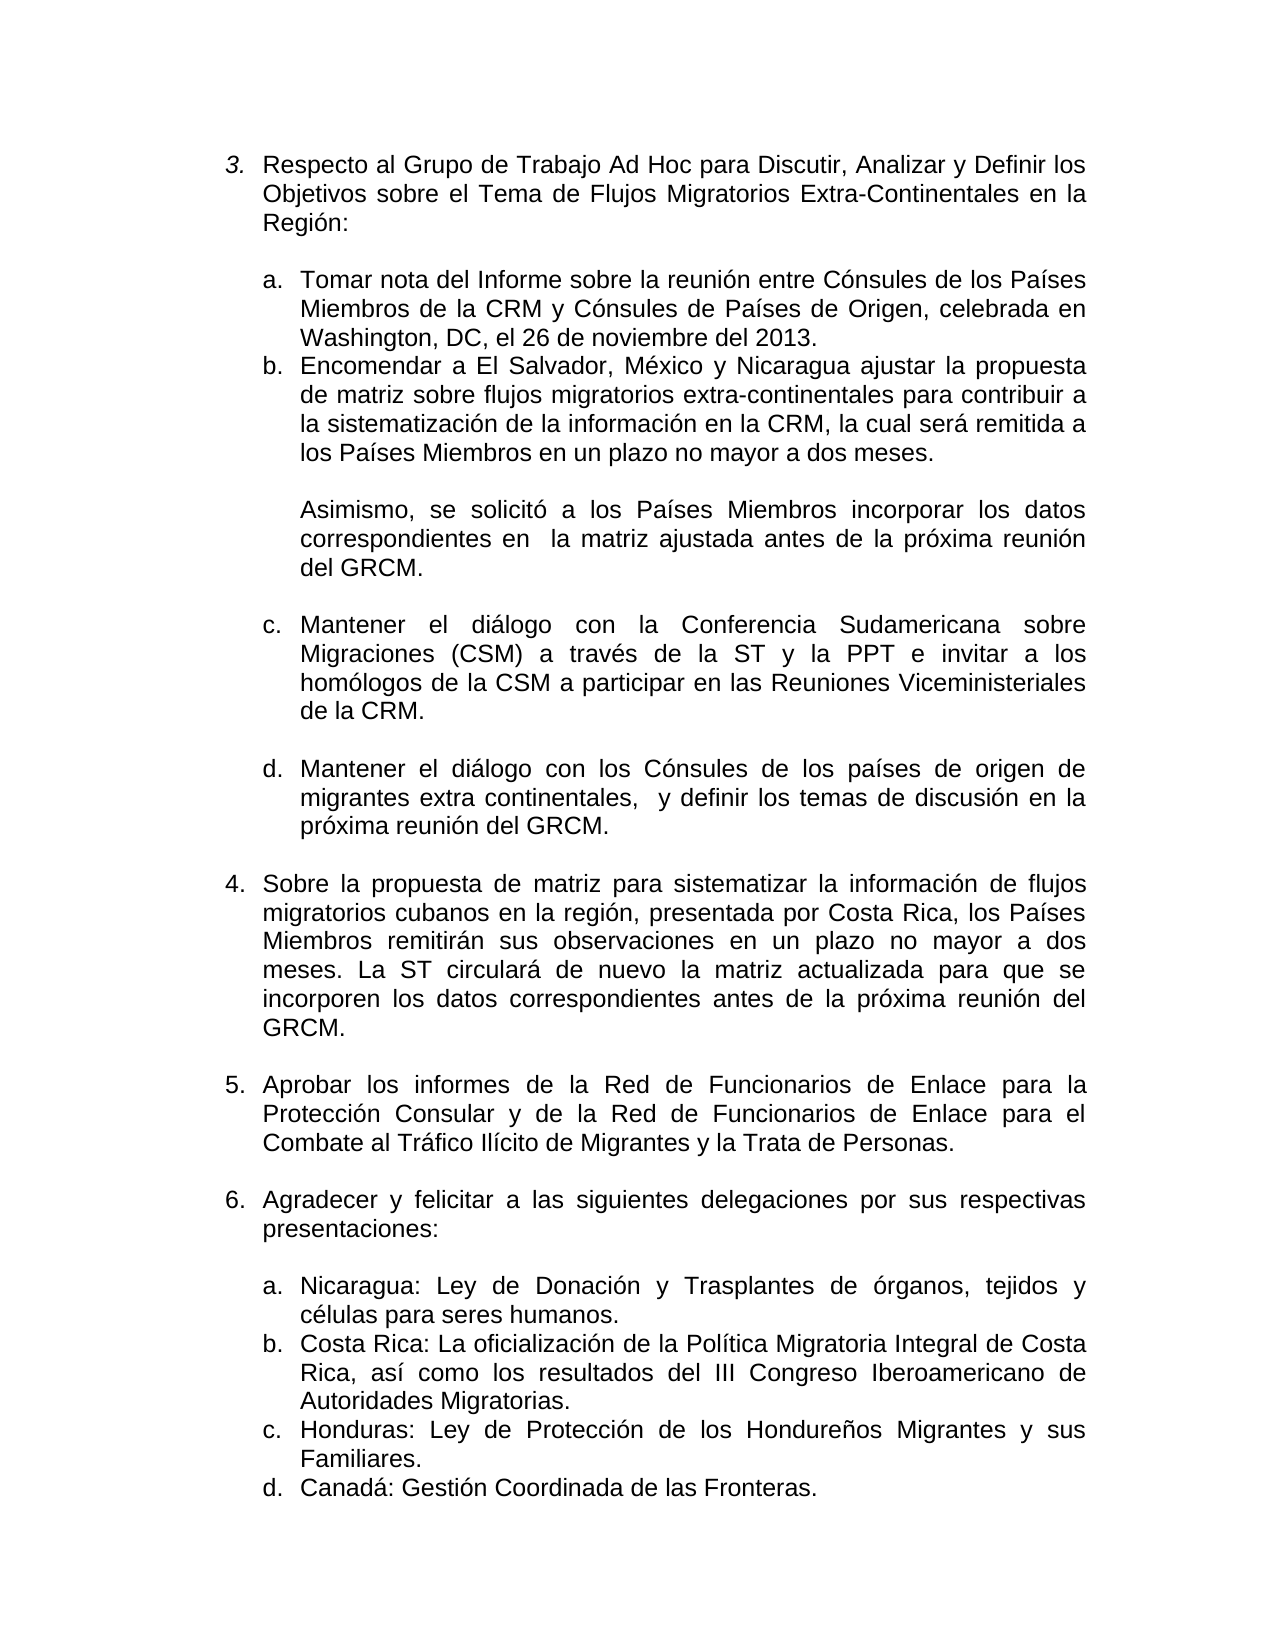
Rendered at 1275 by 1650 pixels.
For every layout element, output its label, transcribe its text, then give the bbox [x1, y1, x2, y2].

list Asimismo, se solicitó a los Países Miembros incorporar los datos correspondientes en la matriz ajustada antes de la próxima reunión del GRCM. [300, 495, 1087, 581]
list Mantener el diálogo con la Conferencia Sudamericana sobre Migraciones (CSM) a través de la ST y la PPT e invitar a los homólogos de la CSM a participar en las Reuniones Viceministeriales de la CRM. [262, 610, 1087, 725]
list Encomendar a El Salvador, México y Nicaragua ajustar la propuesta de matriz sobre flujos migratorios extra-continentales para contribuir a la sistematización de la información en la CRM, la cual será remitida a los Países Miembros en un plazo no mayor a dos meses. [262, 351, 1087, 466]
list Nicaragua: Ley de Donación y Trasplantes de órganos, tejidos y células para seres humanos. [262, 1271, 1087, 1329]
list Honduras: Ley de Protección de los Hondureños Migrantes y sus Familiares. [262, 1415, 1087, 1472]
list Canadá: Gestión Coordinada de las Fronteras. [262, 1472, 1087, 1501]
list Aprobar los informes de la Red de Funcionarios de Enlace para la Protección Consular y de la Red de Funcionarios de Enlace para el Combate al Tráfico Ilícito de Migrantes y la Trata de Personas. [225, 1070, 1087, 1156]
list Sobre la propuesta de matriz para sistematizar la información de flujos migratorios cubanos en la región, presentada por Costa Rica, los Países Miembros remitirán sus observaciones en un plazo no mayor a dos meses. La ST circulará de nuevo la matriz actualizada para que se incorporen los datos correspondientes antes de la próxima reunión del GRCM. [225, 869, 1087, 1041]
list Tomar nota del Informe sobre la reunión entre Cónsules de los Países Miembros de la CRM y Cónsules de Países de Origen, celebrada en Washington, DC, el 26 de noviembre del 2013. [262, 265, 1087, 351]
list Costa Rica: La oficialización de la Política Migratoria Integral de Costa Rica, así como los resultados del III Congreso Iberoamericano de Autoridades Migratorias. [262, 1329, 1087, 1415]
list Mantener el diálogo con los Cónsules de los países de origen de migrantes extra continentales, y definir los temas de discusión en la próxima reunión del GRCM. [262, 754, 1087, 840]
list Respecto al Grupo de Trabajo Ad Hoc para Discutir, Analizar y Definir los Objetivos sobre el Tema de Flujos Migratorios Extra-Continentales en la Región: [225, 150, 1087, 236]
list Agradecer y felicitar a las siguientes delegaciones por sus respectivas presentaciones: [225, 1185, 1087, 1242]
